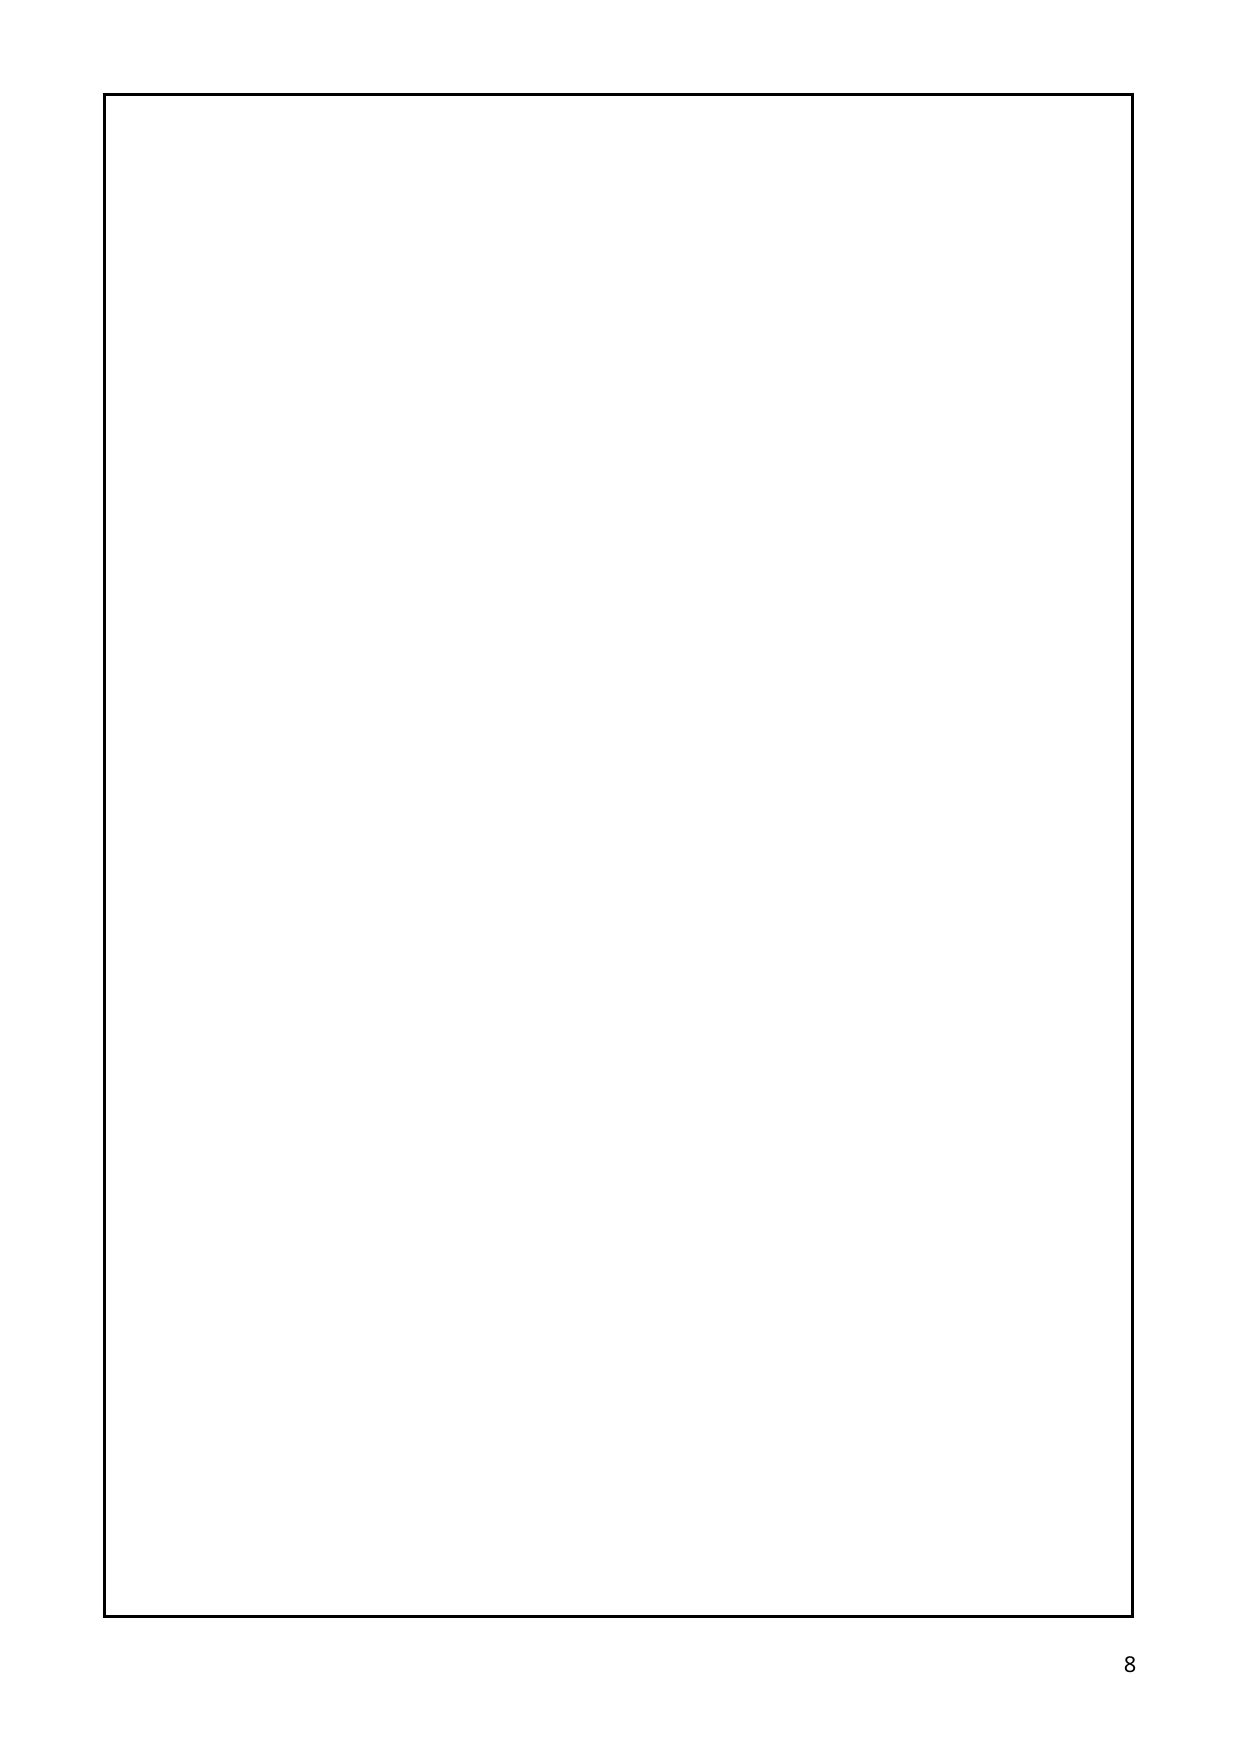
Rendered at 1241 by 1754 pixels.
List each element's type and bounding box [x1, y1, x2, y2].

table_cell [106, 96, 1131, 1614]
